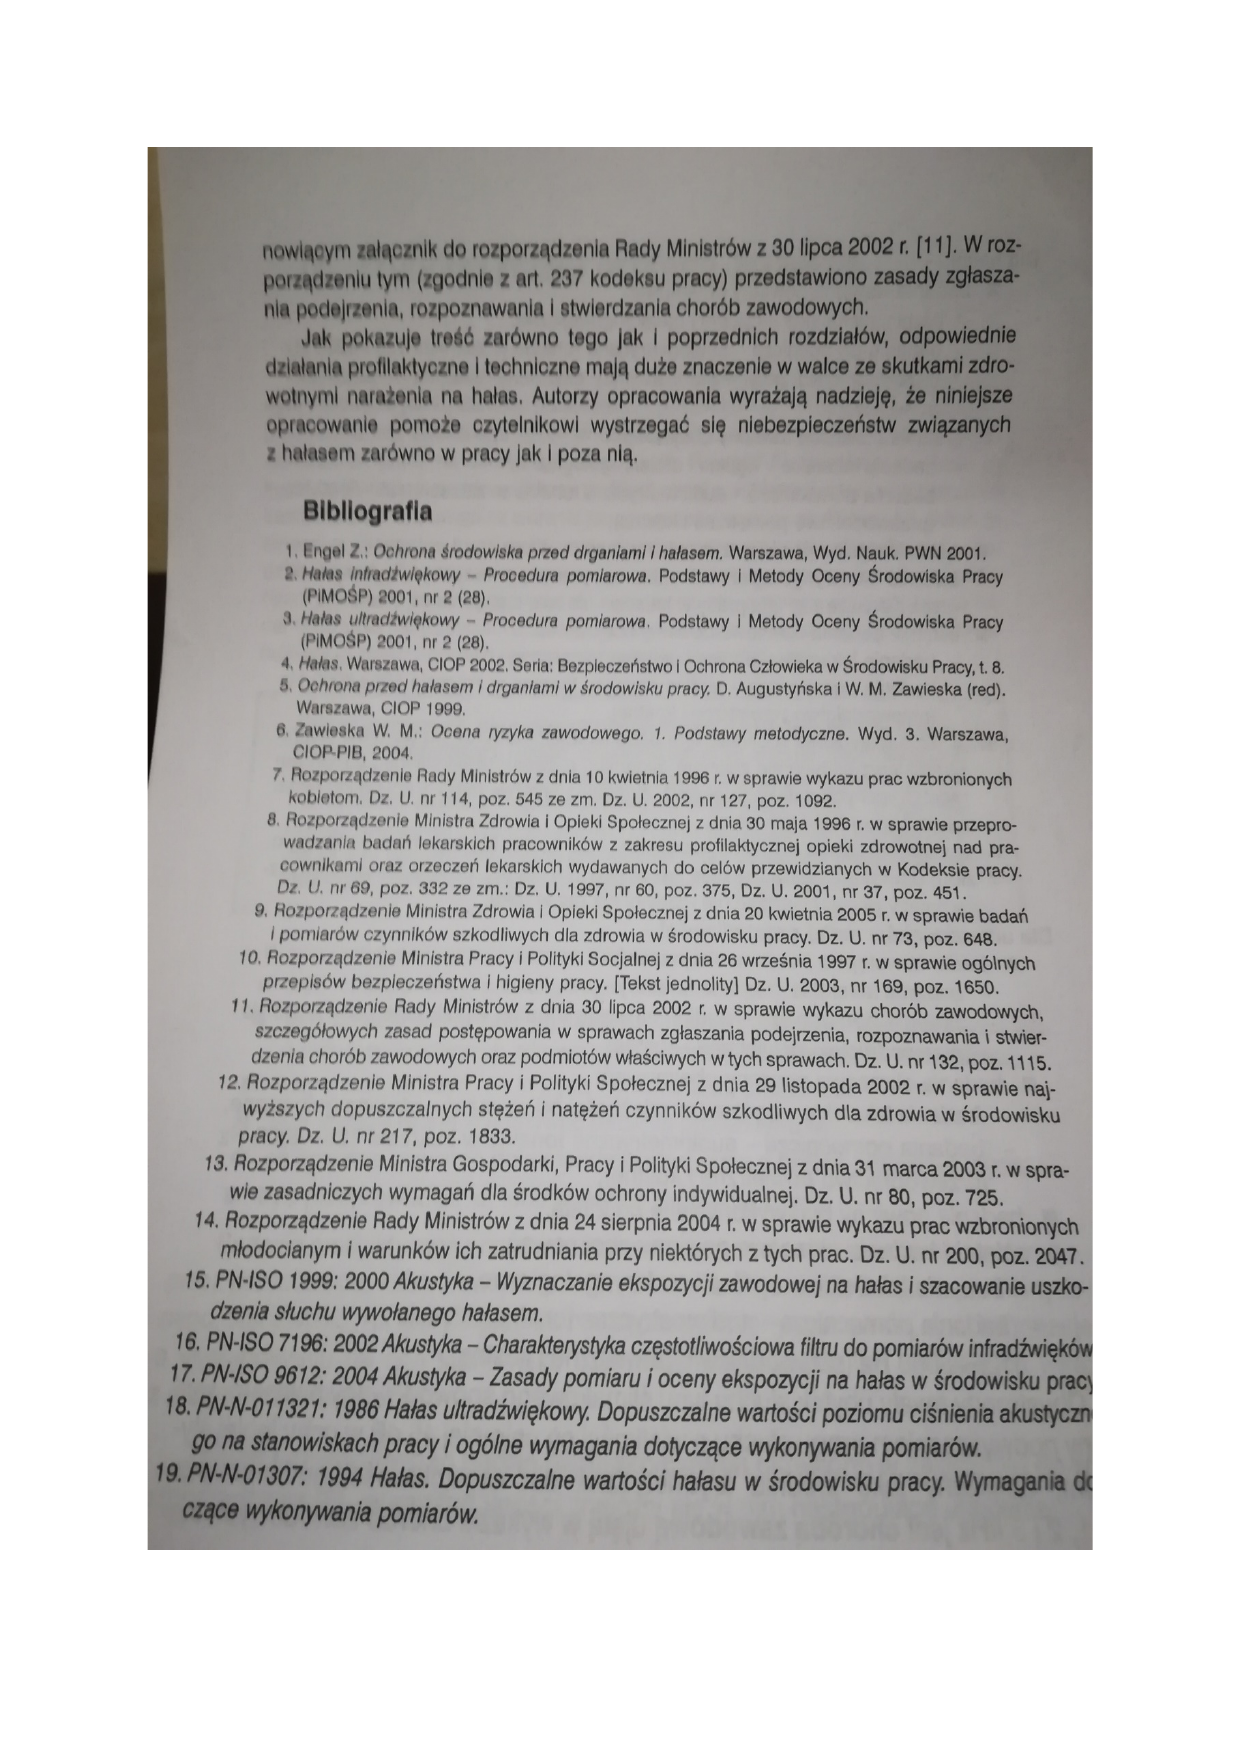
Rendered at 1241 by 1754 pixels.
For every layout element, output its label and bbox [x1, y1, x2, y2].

picture [147, 147, 1093, 1550]
